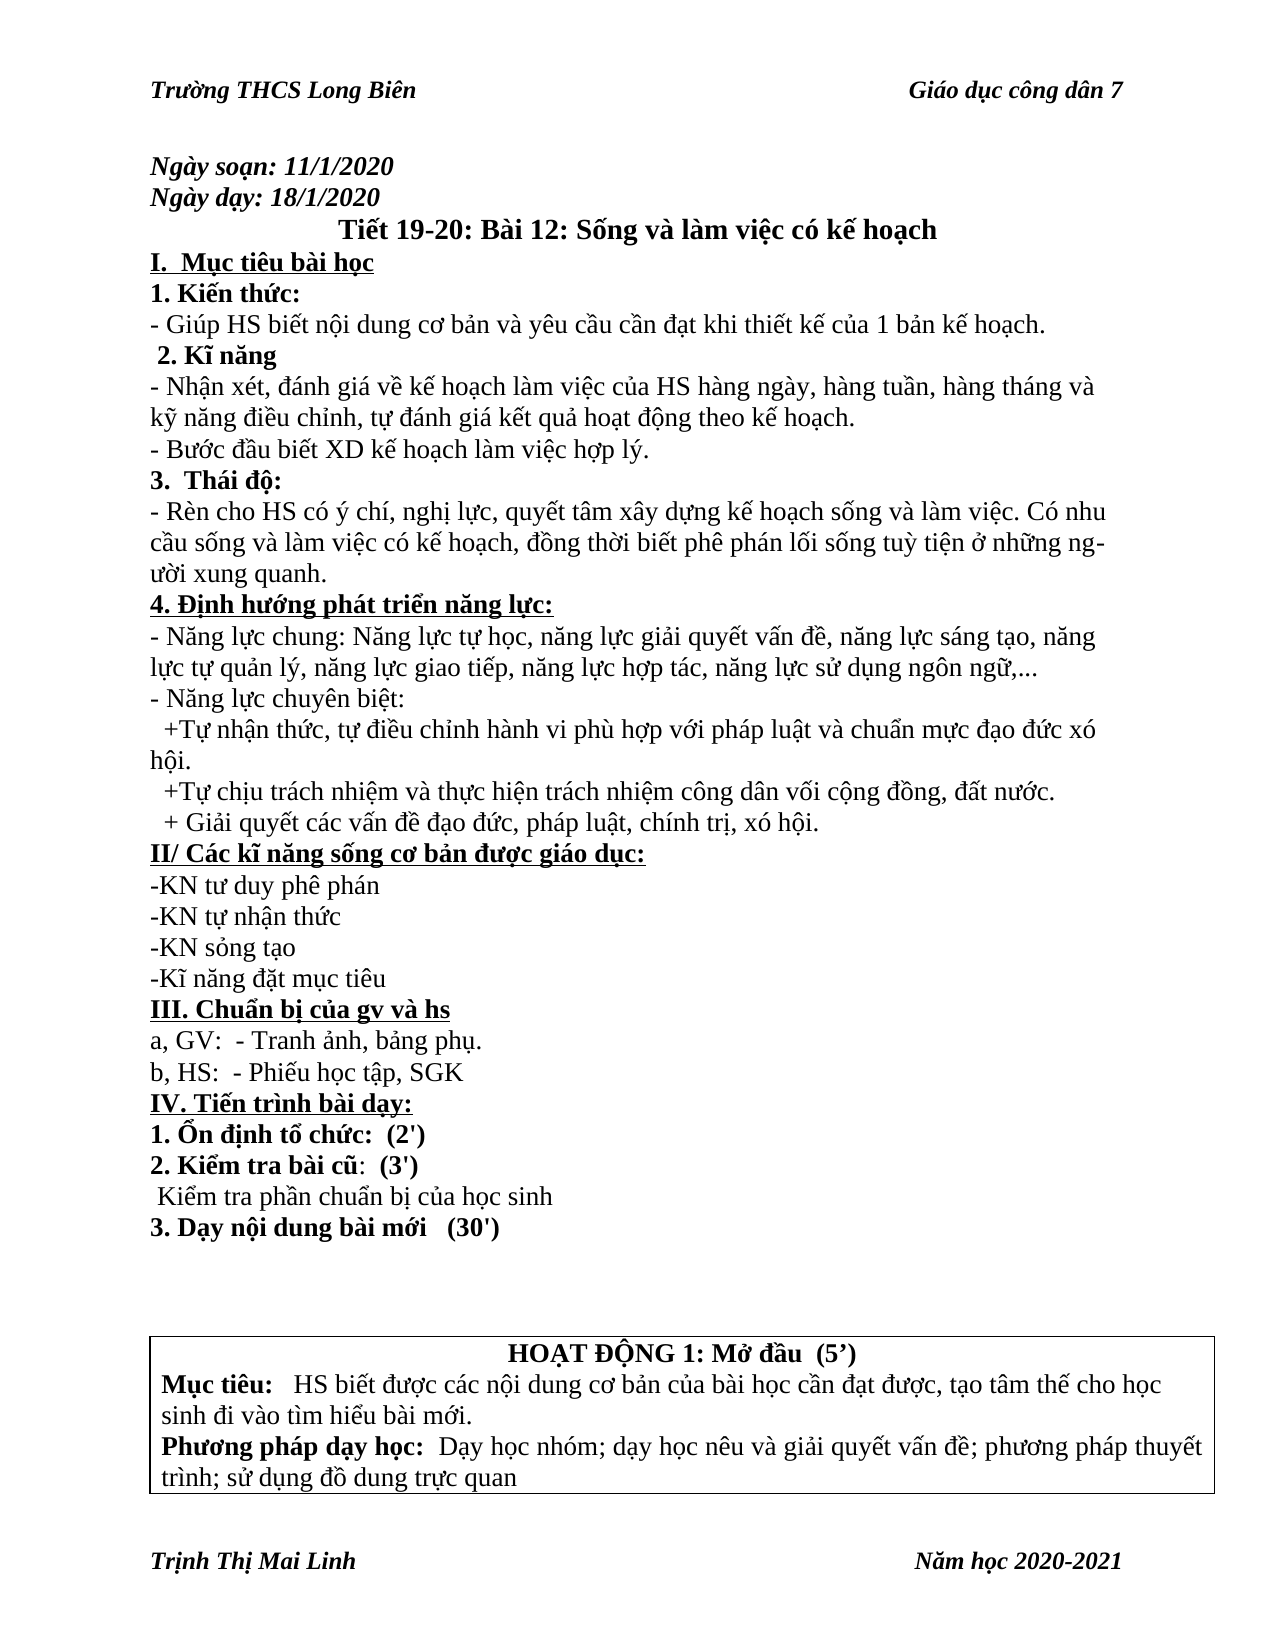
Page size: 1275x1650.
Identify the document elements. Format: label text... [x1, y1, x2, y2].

text Ngày soạn: 11/1/2020 [150, 150, 1125, 181]
text 3. Dạy nội dung bài mới (30') [150, 1211, 1125, 1242]
text - Bước đầu biết XD kế hoạch làm việc hợp lý. [150, 433, 1125, 464]
text Tiết 19-20: Bài 12: Sống và làm việc có kế hoạch [150, 212, 1125, 246]
text II/ Các kĩ năng sống cơ bản được giáo dục: [150, 838, 1125, 869]
text Ngày dạy: 18/1/2020 [150, 181, 1125, 212]
text - Giúp HS biết nội dung cơ bản và yêu cầu cần đạt khi thiết kế của 1 bản kế hoạch. [150, 308, 1125, 339]
text 1. Kiến thức: [150, 277, 1125, 308]
text - Nhận xét, đánh giá về kế hoạch làm việc của HS hàng ngày, hàng tuần, hàng tháng và kỹ năng điều chỉnh, tự đánh giá kết quả hoạt động theo kế hoạch. [150, 370, 1125, 433]
table_header HOẠT ĐỘNG 1: Mở đầu (5’) Mục tiêu: HS biết được các nội dung cơ bản của bài học cần đạt được, tạo tâm thế cho học sinh đi vào tìm hiểu bài mới. Phương pháp dạy học: Dạy học nhóm; dạy học nêu và giải quyết vấn đề; phương pháp thuyết trình; sử dụng đồ dung trực quan [151, 1337, 1214, 1493]
text - Năng lực chuyên biệt: [150, 682, 1125, 713]
text a, GV: - Tranh ảnh, bảng phụ. [150, 1024, 1125, 1056]
text 2. Kiểm tra bài cũ: (3') [150, 1149, 1125, 1180]
text 1. Ổn định tổ chức: (2') [150, 1118, 1125, 1149]
text b, HS: - Phiếu học tập, SGK [150, 1056, 1125, 1087]
text III. Chuẩn bị của gv và hs [150, 993, 1125, 1024]
text 3. Thái độ: [150, 464, 1171, 495]
text +Tự nhận thức, tự điều chỉnh hành vi phù hợp với pháp luật và chuẩn mực đạo đức xó hội. [150, 713, 1125, 775]
text I. Mục tiêu bài học [150, 246, 1125, 277]
text -Kĩ năng đặt mục tiêu [150, 962, 1125, 993]
text +Tự chịu trách nhiệm và thực hiện trách nhiệm công dân vối cộng đồng, đất nước. [150, 775, 1125, 806]
text -KN tư duy phê phán [150, 869, 1125, 900]
text Kiểm tra phần chuẩn bị của học sinh [150, 1180, 1125, 1211]
text - Rèn cho HS có ý chí, nghị lực, quyết tâm xây dựng kế hoạch sống và làm việc. Có nhu cầu sống và làm việc có kế hoạch, đồng thời biết phê phán lối sống tuỳ tiện ở những người xung quanh. [150, 495, 1125, 588]
text 2. Kĩ năng [150, 339, 1125, 370]
text -KN sỏng tạo [150, 931, 1125, 962]
text -KN tự nhận thức [150, 900, 1125, 931]
text 4. Định hướng phát triển năng lực: [150, 588, 1125, 619]
text - Năng lực chung: Năng lực tự học, năng lực giải quyết vấn đề, năng lực sáng tạo, năng lực tự quản lý, năng lực giao tiếp, năng lực hợp tác, năng lực sử dụng ngôn ngữ,... [150, 619, 1125, 682]
text IV. Tiến trình bài dạy: [150, 1087, 1125, 1118]
text + Giải quyết các vấn đề đạo đức, pháp luật, chính trị, xó hội. [150, 806, 1125, 838]
